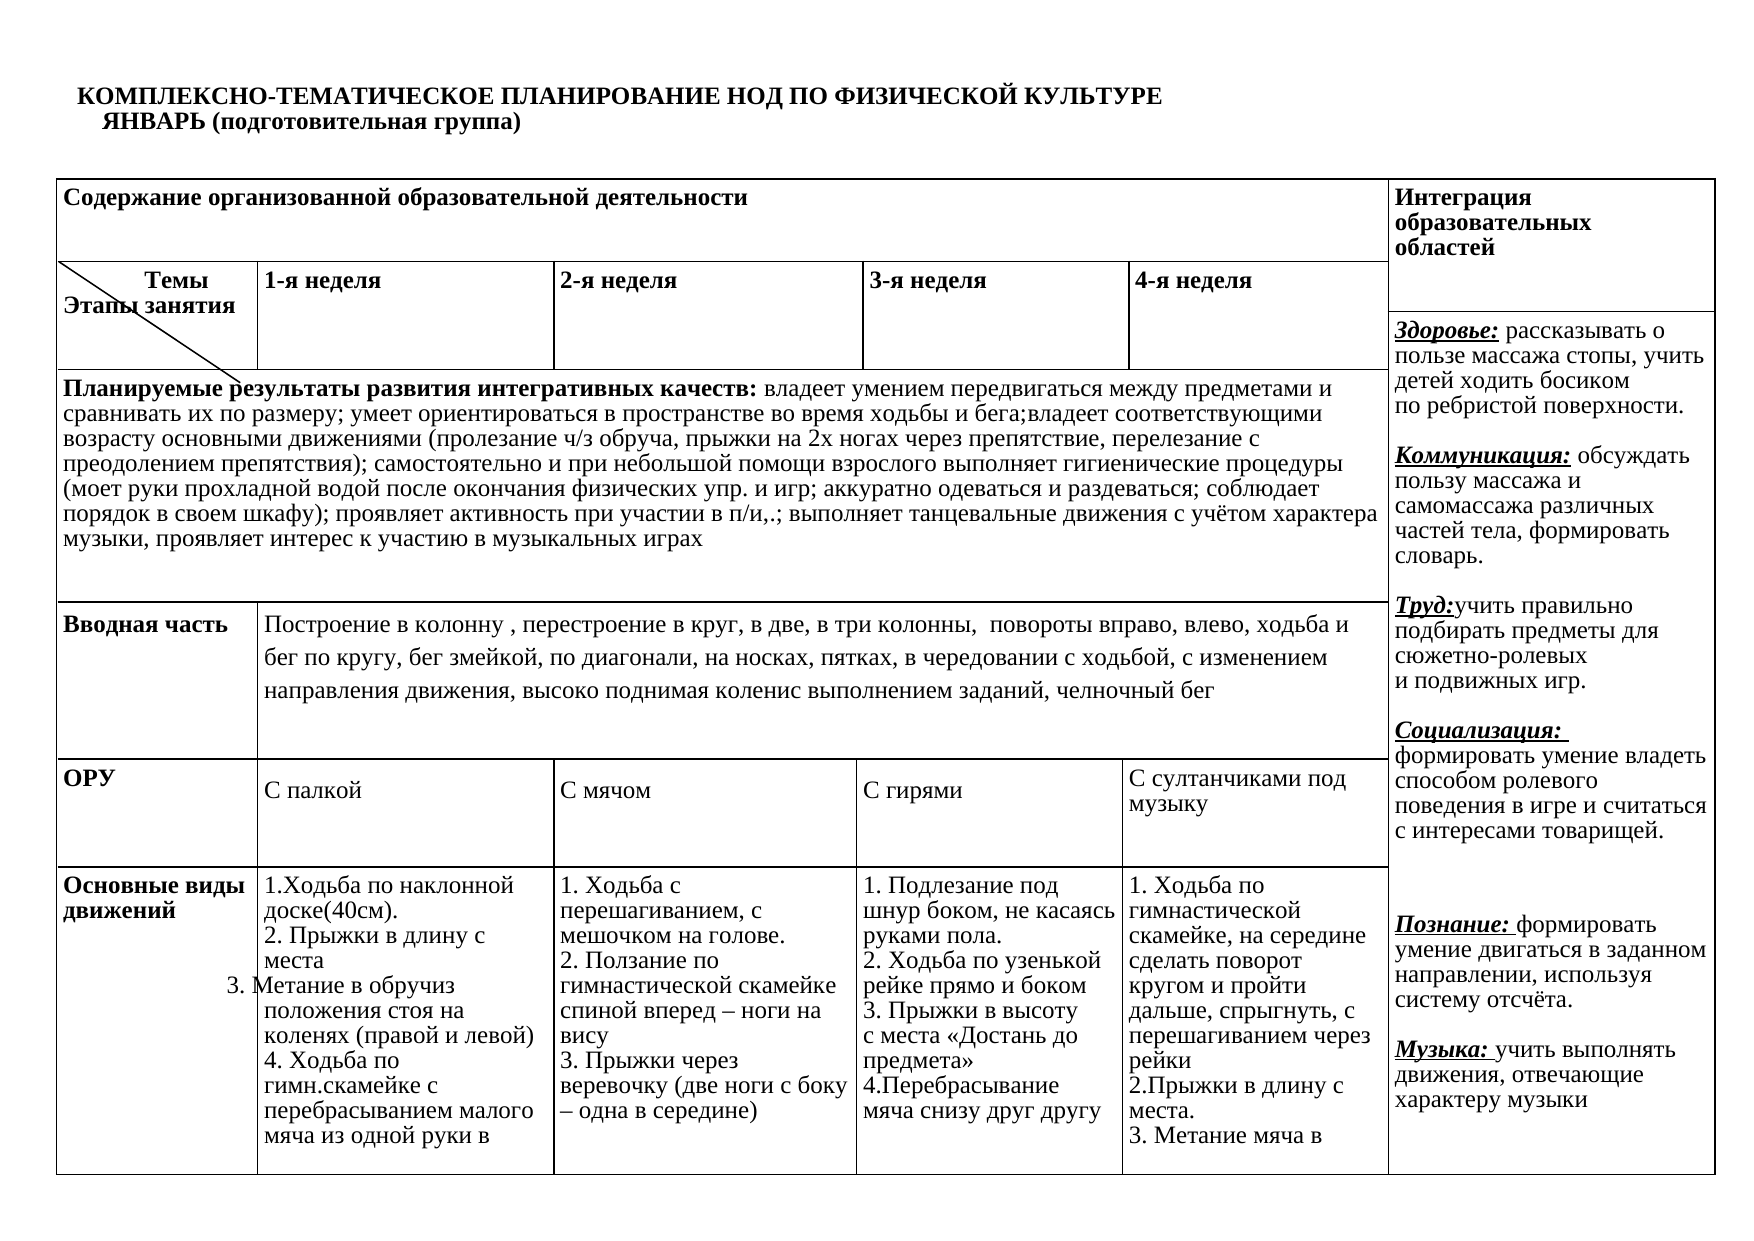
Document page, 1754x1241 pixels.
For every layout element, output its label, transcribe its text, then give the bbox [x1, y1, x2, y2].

text ЯНВАРЬ (подготовительная группа) [77, 109, 1695, 134]
table_cell С султанчиками под музыку [1123, 760, 1388, 866]
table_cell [1123, 868, 1388, 1174]
table_cell Планируемые результаты развития интегративных качеств: владеет умением передвигаться между предметами и сравнивать их по размеру; умеет ориентироваться в пространстве во время ходьбы и бега;владеет соответствующими возрасту основными движениями (пролезание ч/з обруча, прыжки на 2х ногах через препятствие, перелезание с преодолением препятствия); самостоятельно и при небольшой помощи взрослого выполняет гигиенические процедуры (моет руки прохладной водой после окончания физических упр. и игр; аккуратно одеваться и раздеваться; соблюдает порядок в своем шкафу); проявляет активность при участии в п/и,.; выполняет танцевальные движения с учётом характера музыки, проявляет интерес к участию в музыкальных играх [57, 370, 1388, 601]
table_cell Вводная часть [57, 602, 257, 758]
table_cell С палкой [258, 760, 553, 866]
table_header Содержание организованной образовательной деятельности [57, 180, 1388, 261]
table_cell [857, 868, 1122, 1174]
table_cell Темы Этапы занятия [57, 262, 215, 368]
table_cell 3-я неделя [864, 262, 1128, 368]
table_header Интеграция образовательных областей [1389, 180, 1714, 311]
table_cell 4-я неделя [1130, 262, 1388, 368]
text комплексно-тематическое планирование НОД по физиЧеской культуре [77, 84, 1695, 109]
table_cell Здоровье: рассказывать о пользе массажа стопы, учить детей ходить босиком по ребристой поверхности. Коммуникация: обсуждать пользу массажа и самомассажа различных частей тела, формировать словарь. Труд:учить правильно подбирать предметы для сюжетно-ролевых и подвижных игр. Социализация: формировать умение владеть способом ролевого поведения в игре и считаться с интересами товарищей. Познание: формировать умение двигаться в заданном направлении, используя систему отсчёта. Музыка: учить выполнять движения, отвечающие характеру музыки [1389, 312, 1714, 1174]
table_cell ОРУ [57, 759, 257, 866]
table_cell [57, 867, 257, 1174]
table_cell С гирями [857, 760, 1122, 866]
table_cell Темы Этапы занятия [63, 262, 257, 368]
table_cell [555, 868, 856, 1174]
table_cell 2-я неделя [555, 262, 862, 368]
table_cell С мячом [555, 760, 856, 866]
table_cell 1-я неделя [258, 262, 553, 368]
table_cell Построение в колонну , перестроение в круг, в две, в три колонны, повороты вправо, влево, ходьба и бег по кругу, бег змейкой, по диагонали, на носках, пятках, в чередовании с ходьбой, с изменением направления движения, высоко поднимая коленис выполнением заданий, челночный бег [258, 603, 1388, 758]
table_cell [258, 868, 553, 1174]
